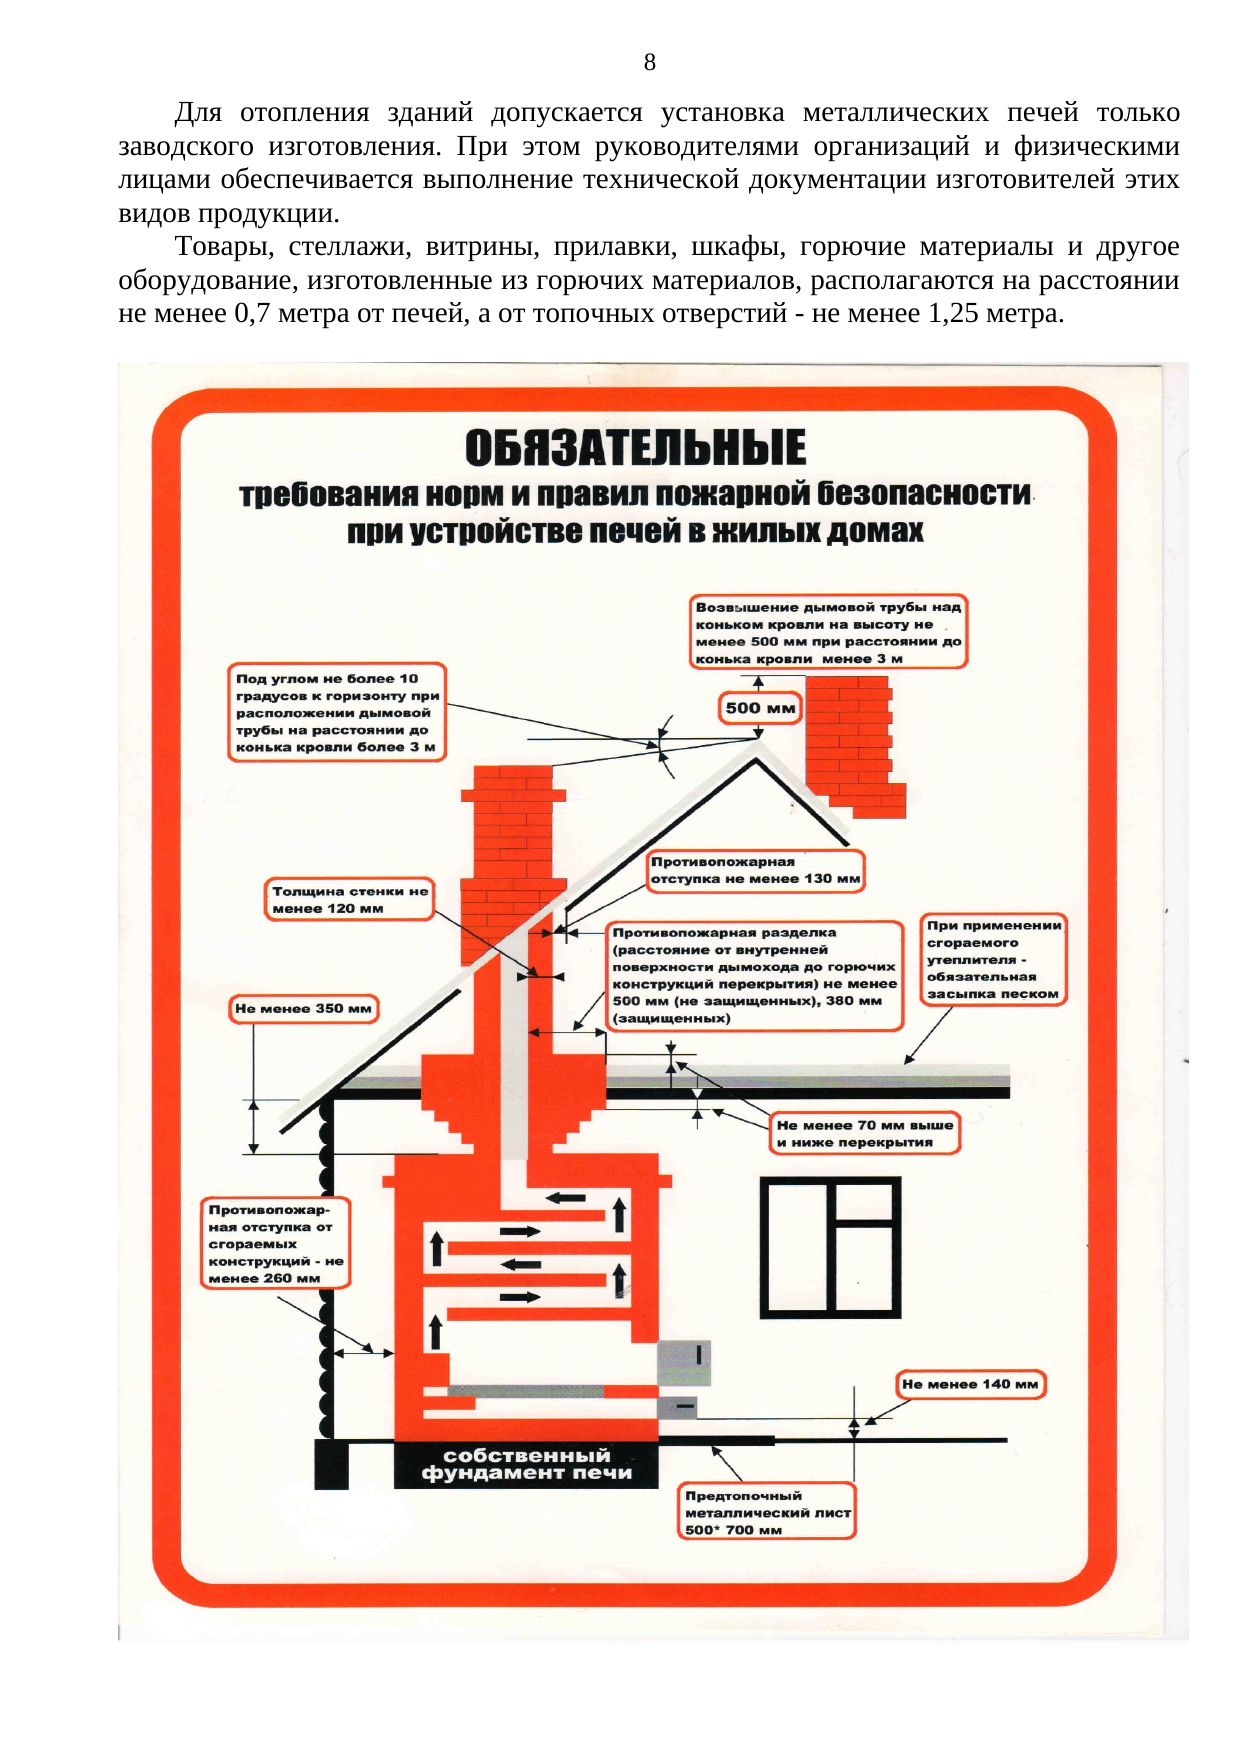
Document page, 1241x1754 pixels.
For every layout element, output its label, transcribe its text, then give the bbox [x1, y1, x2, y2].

picture [118, 362, 1189, 1644]
text Для отопления зданий допускается установка металлических печей только заводского изготовления. При этом руководителями организаций и физическими лицами обеспечивается выполнение технической документации изготовителей этих видов продукции. [118, 94, 1181, 228]
text Товары, стеллажи, витрины, прилавки, шкафы, горючие материалы и другое оборудование, изготовленные из горючих материалов, располагаются на расстоянии не менее 0,7 метра от печей, а от топочных отверстий - не менее 1,25 метра. [118, 228, 1181, 329]
